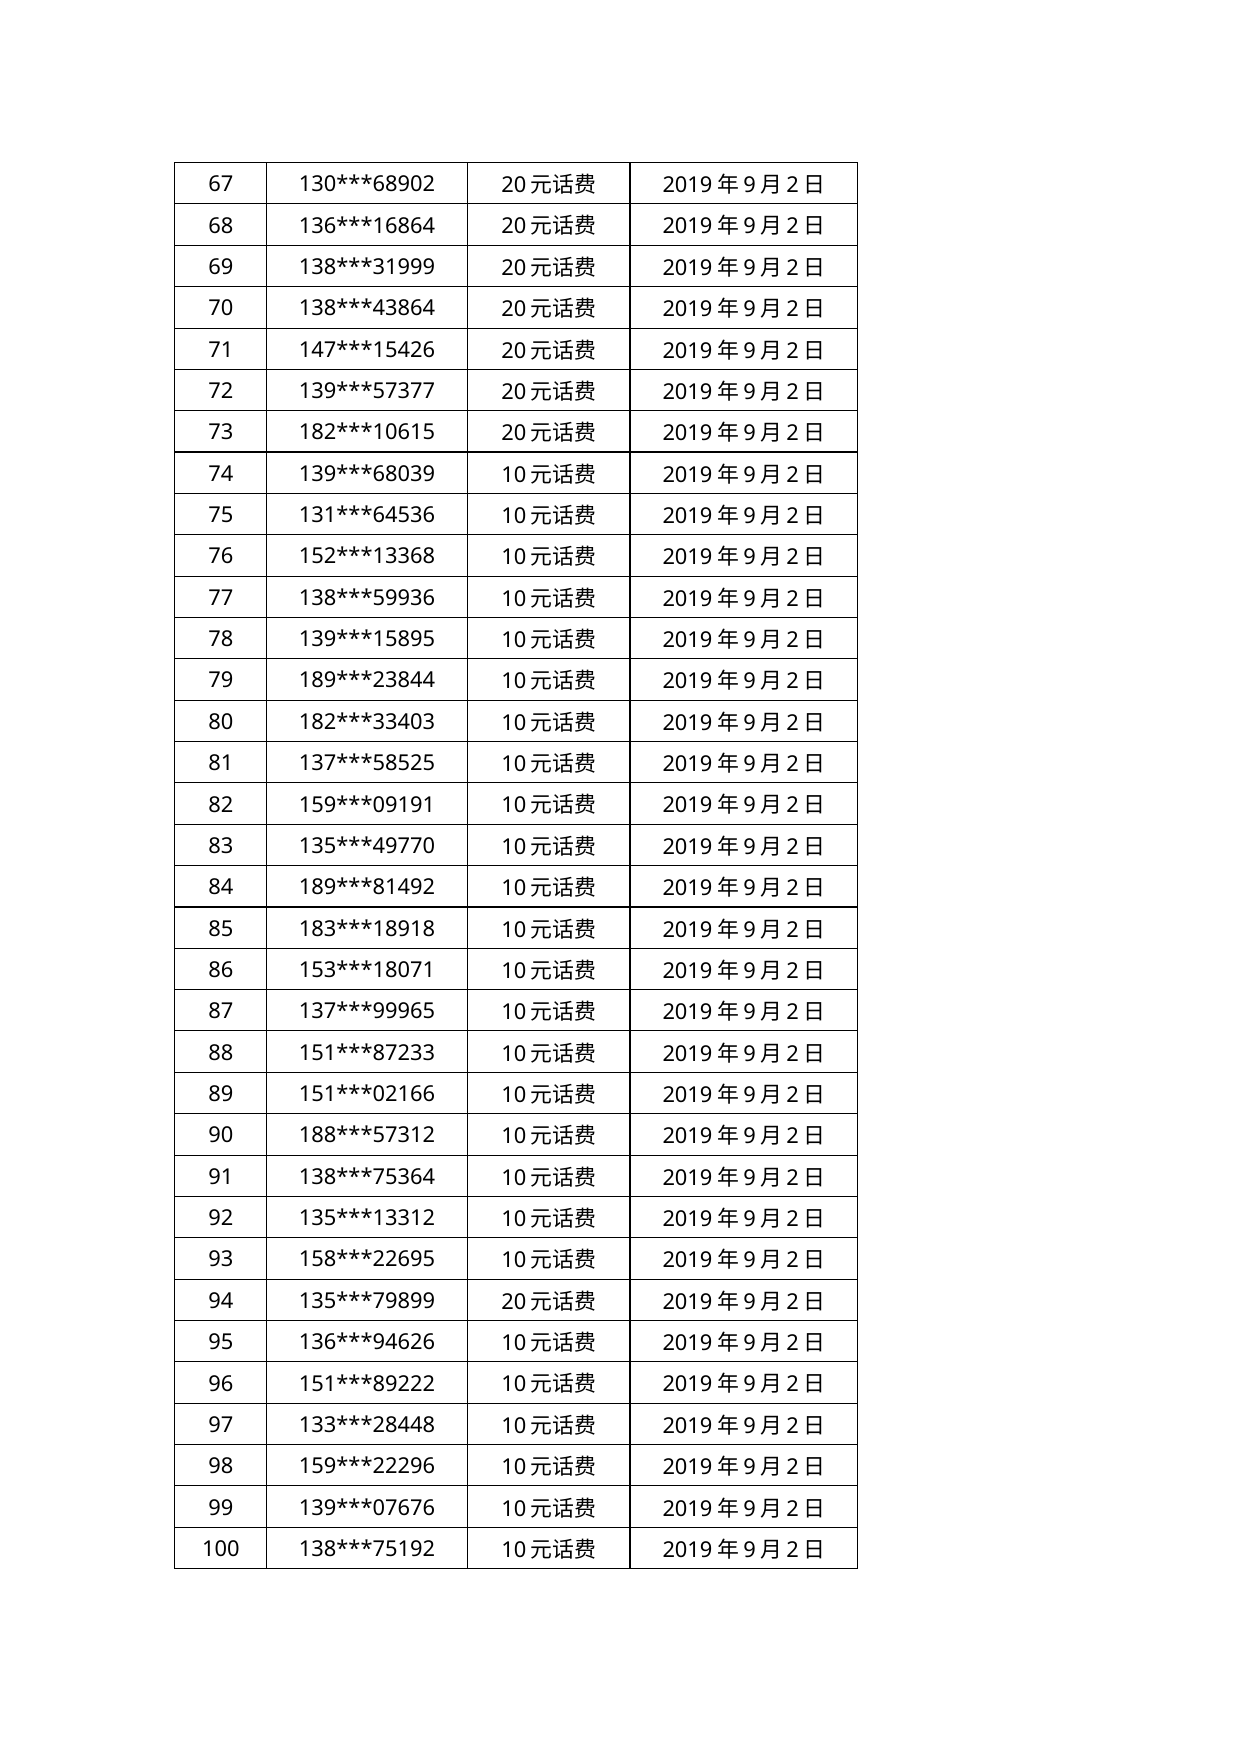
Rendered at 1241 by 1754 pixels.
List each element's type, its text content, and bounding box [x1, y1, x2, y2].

table_cell 159***22296 [267, 1445, 467, 1485]
table_cell 10元话费 [468, 949, 629, 989]
table_cell 139***07676 [267, 1486, 467, 1527]
table_cell 98 [175, 1445, 266, 1485]
table_cell 2019年9月2日 [631, 1445, 857, 1485]
table_cell 2019年9月2日 [631, 908, 857, 948]
table_cell 2019年9月2日 [631, 1486, 857, 1527]
table_cell 74 [175, 453, 266, 493]
table_cell 138***43864 [267, 287, 467, 327]
table_cell 2019年9月2日 [631, 1114, 857, 1154]
table_cell 2019年9月2日 [631, 494, 857, 534]
table_cell 82 [175, 783, 266, 824]
table_cell 10元话费 [468, 701, 629, 741]
table_cell 92 [175, 1197, 266, 1237]
table_cell 67 [175, 163, 266, 203]
table_cell 151***87233 [267, 1031, 467, 1072]
table_cell 2019年9月2日 [631, 618, 857, 658]
table_cell 2019年9月2日 [631, 329, 857, 369]
table_cell 70 [175, 287, 266, 327]
table_cell 2019年9月2日 [631, 825, 857, 865]
table_cell 10元话费 [468, 990, 629, 1030]
table_cell 139***68039 [267, 453, 467, 493]
table_cell 147***15426 [267, 329, 467, 369]
table_cell 2019年9月2日 [631, 1362, 857, 1403]
table_cell 189***81492 [267, 866, 467, 906]
table_cell 135***49770 [267, 825, 467, 865]
table_cell 95 [175, 1321, 266, 1361]
table_cell 10元话费 [468, 1073, 629, 1113]
table_cell 137***58525 [267, 742, 467, 782]
table_cell 79 [175, 659, 266, 699]
table_cell 10元话费 [468, 908, 629, 948]
table_cell 151***02166 [267, 1073, 467, 1113]
table_cell 2019年9月2日 [631, 535, 857, 576]
table_cell 138***75192 [267, 1528, 467, 1568]
table_cell 133***28448 [267, 1404, 467, 1444]
table_cell 87 [175, 990, 266, 1030]
table_cell 2019年9月2日 [631, 577, 857, 617]
table_cell 136***94626 [267, 1321, 467, 1361]
table_cell 2019年9月2日 [631, 453, 857, 493]
table_cell 75 [175, 494, 266, 534]
table_cell 10元话费 [468, 618, 629, 658]
table_cell 83 [175, 825, 266, 865]
table_cell 10元话费 [468, 453, 629, 493]
table_cell 10元话费 [468, 742, 629, 782]
table_cell 135***13312 [267, 1197, 467, 1237]
table_cell 20元话费 [468, 163, 629, 203]
table_cell 139***15895 [267, 618, 467, 658]
table_cell 153***18071 [267, 949, 467, 989]
table_cell 138***75364 [267, 1156, 467, 1196]
table_cell 2019年9月2日 [631, 370, 857, 410]
table_cell 2019年9月2日 [631, 701, 857, 741]
table_cell 2019年9月2日 [631, 1073, 857, 1113]
table_cell 10元话费 [468, 1362, 629, 1403]
table_cell 20元话费 [468, 411, 629, 451]
table_cell 97 [175, 1404, 266, 1444]
table_cell 2019年9月2日 [631, 1156, 857, 1196]
table_cell 2019年9月2日 [631, 204, 857, 245]
table_cell 68 [175, 204, 266, 245]
table_cell 81 [175, 742, 266, 782]
table_cell 10元话费 [468, 866, 629, 906]
table_cell 10元话费 [468, 1031, 629, 1072]
table_cell 20元话费 [468, 370, 629, 410]
table_cell 182***33403 [267, 701, 467, 741]
table_cell 2019年9月2日 [631, 1238, 857, 1278]
table_cell 72 [175, 370, 266, 410]
table_cell 20元话费 [468, 1280, 629, 1320]
table_cell 2019年9月2日 [631, 990, 857, 1030]
table_cell 10元话费 [468, 825, 629, 865]
table_cell 138***59936 [267, 577, 467, 617]
table_cell 2019年9月2日 [631, 1404, 857, 1444]
table_cell 2019年9月2日 [631, 1321, 857, 1361]
table_cell 20元话费 [468, 329, 629, 369]
table_cell 10元话费 [468, 1486, 629, 1527]
table_cell 2019年9月2日 [631, 866, 857, 906]
table_cell 159***09191 [267, 783, 467, 824]
table_cell 152***13368 [267, 535, 467, 576]
table_cell 158***22695 [267, 1238, 467, 1278]
table_cell 10元话费 [468, 1445, 629, 1485]
table_cell 130***68902 [267, 163, 467, 203]
table_cell 2019年9月2日 [631, 1031, 857, 1072]
table_cell 86 [175, 949, 266, 989]
table_cell 10元话费 [468, 1321, 629, 1361]
table_cell 131***64536 [267, 494, 467, 534]
table_cell 137***99965 [267, 990, 467, 1030]
table_cell 78 [175, 618, 266, 658]
table_cell 77 [175, 577, 266, 617]
table_cell 10元话费 [468, 1404, 629, 1444]
table_cell 188***57312 [267, 1114, 467, 1154]
table_cell 2019年9月2日 [631, 949, 857, 989]
table_cell 138***31999 [267, 246, 467, 286]
table_cell 99 [175, 1486, 266, 1527]
table_cell 96 [175, 1362, 266, 1403]
table_cell 135***79899 [267, 1280, 467, 1320]
table_cell 2019年9月2日 [631, 1197, 857, 1237]
table_cell 2019年9月2日 [631, 287, 857, 327]
table_cell 10元话费 [468, 1156, 629, 1196]
table_cell 10元话费 [468, 659, 629, 699]
table_cell 73 [175, 411, 266, 451]
table_cell 10元话费 [468, 577, 629, 617]
table_cell 88 [175, 1031, 266, 1072]
table_cell 91 [175, 1156, 266, 1196]
table_cell 139***57377 [267, 370, 467, 410]
table_cell 94 [175, 1280, 266, 1320]
table_cell 20元话费 [468, 204, 629, 245]
table_cell 2019年9月2日 [631, 246, 857, 286]
table_cell 69 [175, 246, 266, 286]
table_cell 93 [175, 1238, 266, 1278]
table_cell 2019年9月2日 [631, 1528, 857, 1568]
table_cell 10元话费 [468, 1528, 629, 1568]
table_cell 10元话费 [468, 1238, 629, 1278]
table_cell 20元话费 [468, 287, 629, 327]
table_cell 2019年9月2日 [631, 163, 857, 203]
table_cell 151***89222 [267, 1362, 467, 1403]
table_cell 10元话费 [468, 535, 629, 576]
table_cell 10元话费 [468, 494, 629, 534]
table_cell 183***18918 [267, 908, 467, 948]
table_cell 2019年9月2日 [631, 1280, 857, 1320]
table_cell 2019年9月2日 [631, 783, 857, 824]
table_cell 2019年9月2日 [631, 411, 857, 451]
table_cell 100 [175, 1528, 266, 1568]
table_cell 182***10615 [267, 411, 467, 451]
table_cell 76 [175, 535, 266, 576]
table_cell 136***16864 [267, 204, 467, 245]
table_cell 189***23844 [267, 659, 467, 699]
table_cell 20元话费 [468, 246, 629, 286]
table_cell 2019年9月2日 [631, 742, 857, 782]
table_cell 85 [175, 908, 266, 948]
table_cell 90 [175, 1114, 266, 1154]
table_cell 89 [175, 1073, 266, 1113]
table_cell 10元话费 [468, 1197, 629, 1237]
table_cell 2019年9月2日 [631, 659, 857, 699]
table_cell 10元话费 [468, 783, 629, 824]
table_cell 84 [175, 866, 266, 906]
table_cell 71 [175, 329, 266, 369]
table_cell 10元话费 [468, 1114, 629, 1154]
table_cell 80 [175, 701, 266, 741]
